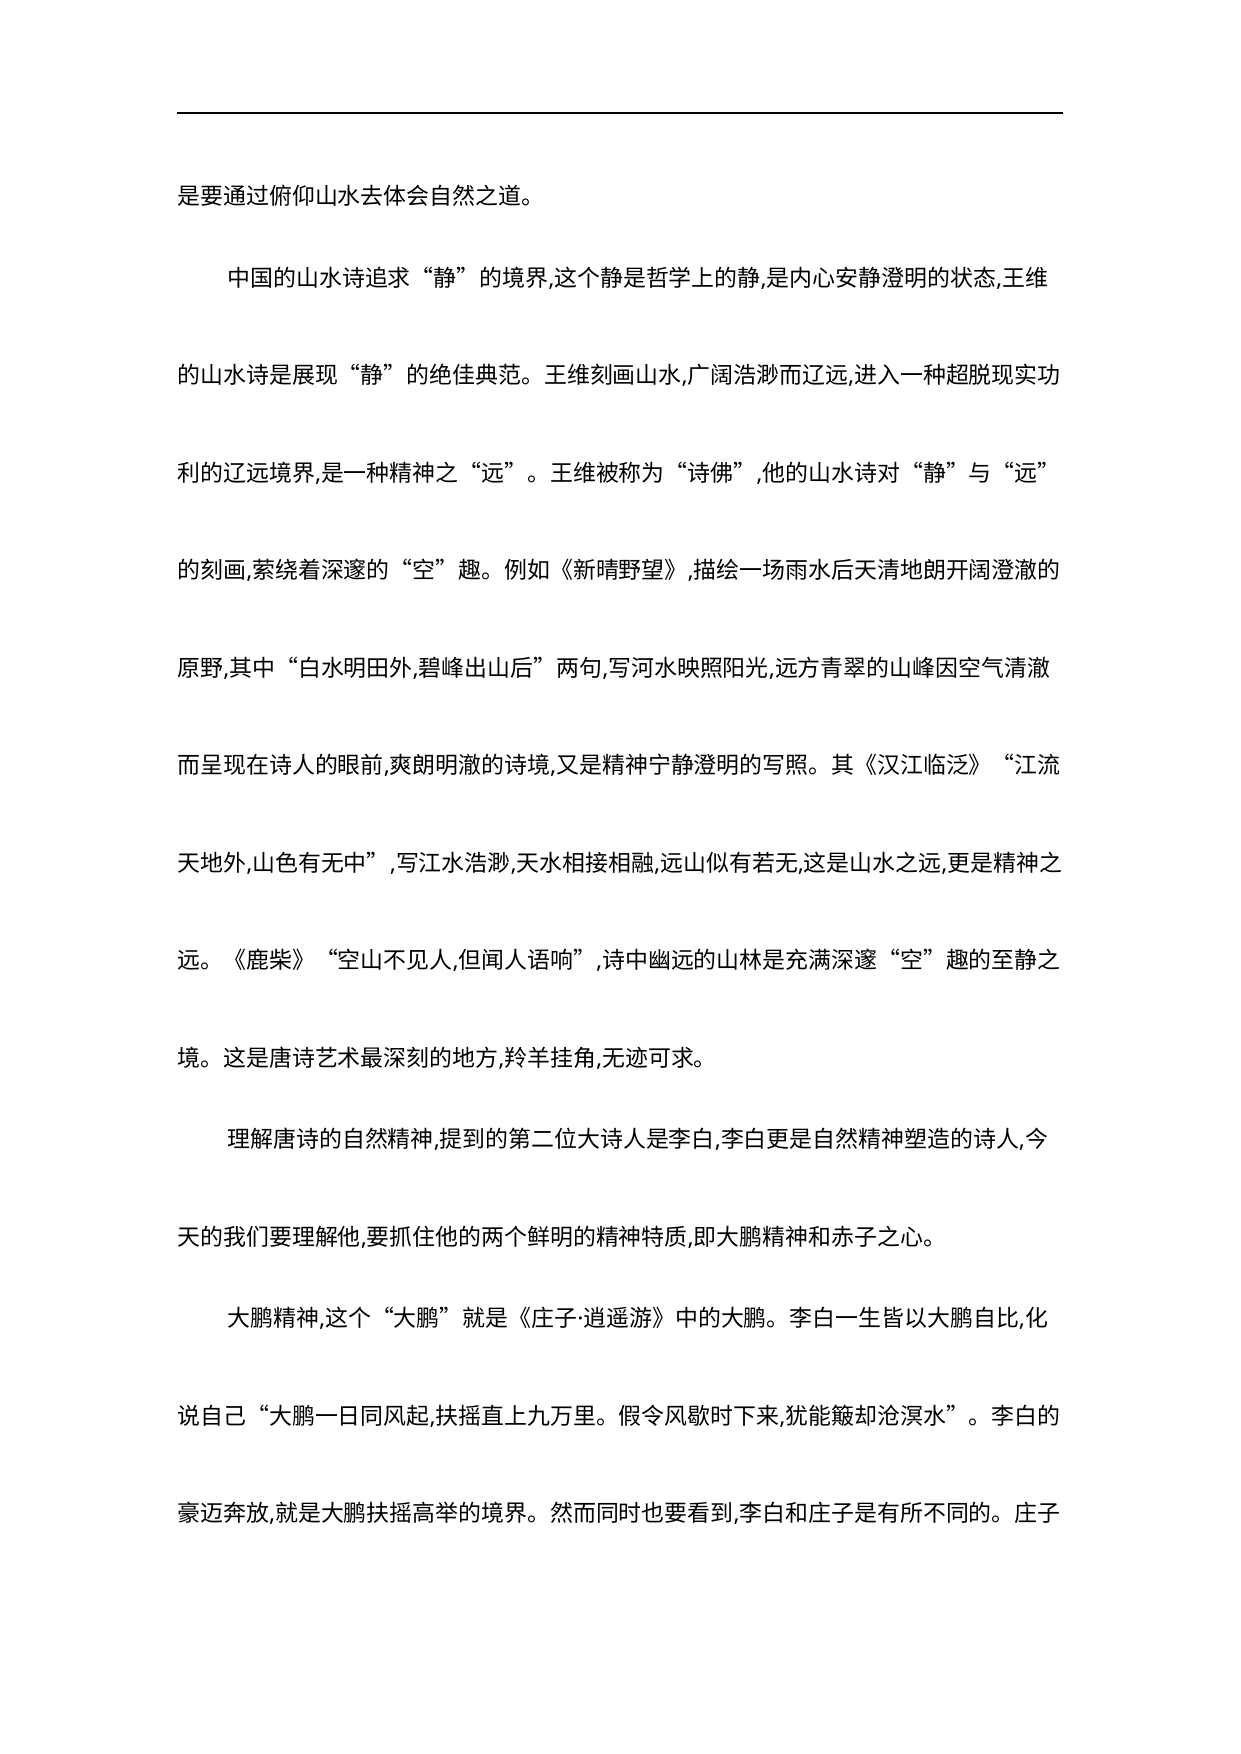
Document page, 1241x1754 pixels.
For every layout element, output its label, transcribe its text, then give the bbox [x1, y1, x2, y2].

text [177, 162, 1063, 227]
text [177, 1284, 1063, 1544]
text 理解唐诗的自然精神,提到的第二位大诗人是李白,李白更是自然精神塑造的诗人,今天的我们要理解他,要抓住他的两个鲜明的精神特质,即大鹏精神和赤子之心。 [177, 1105, 1063, 1268]
text 中国的山水诗追求“静”的境界,这个静是哲学上的静,是内心安静澄明的状态,王维的山水诗是展现“静”的绝佳典范。王维刻画山水,广阔浩渺而辽远,进入一种超脱现实功利的辽远境界,是一种精神之“远”。王维被称为“诗佛”,他的山水诗对“静”与“远”的刻画,萦绕着深邃的“空”趣。例如《新晴野望》,描绘一场雨水后天清地朗开阔澄澈的原野,其中“白水明田外,碧峰出山后”两句,写河水映照阳光,远方青翠的山峰因空气清澈而呈现在诗人的眼前,爽朗明澈的诗境,又是精神宁静澄明的写照。其《汉江临泛》“江流天地外,山色有无中”,写江水浩渺,天水相接相融,远山似有若无,这是山水之远,更是精神之远。《鹿柴》“空山不见人,但闻人语响”,诗中幽远的山林是充满深邃“空”趣的至静之境。这是唐诗艺术最深刻的地方,羚羊挂角,无迹可求。 [177, 243, 1063, 1088]
